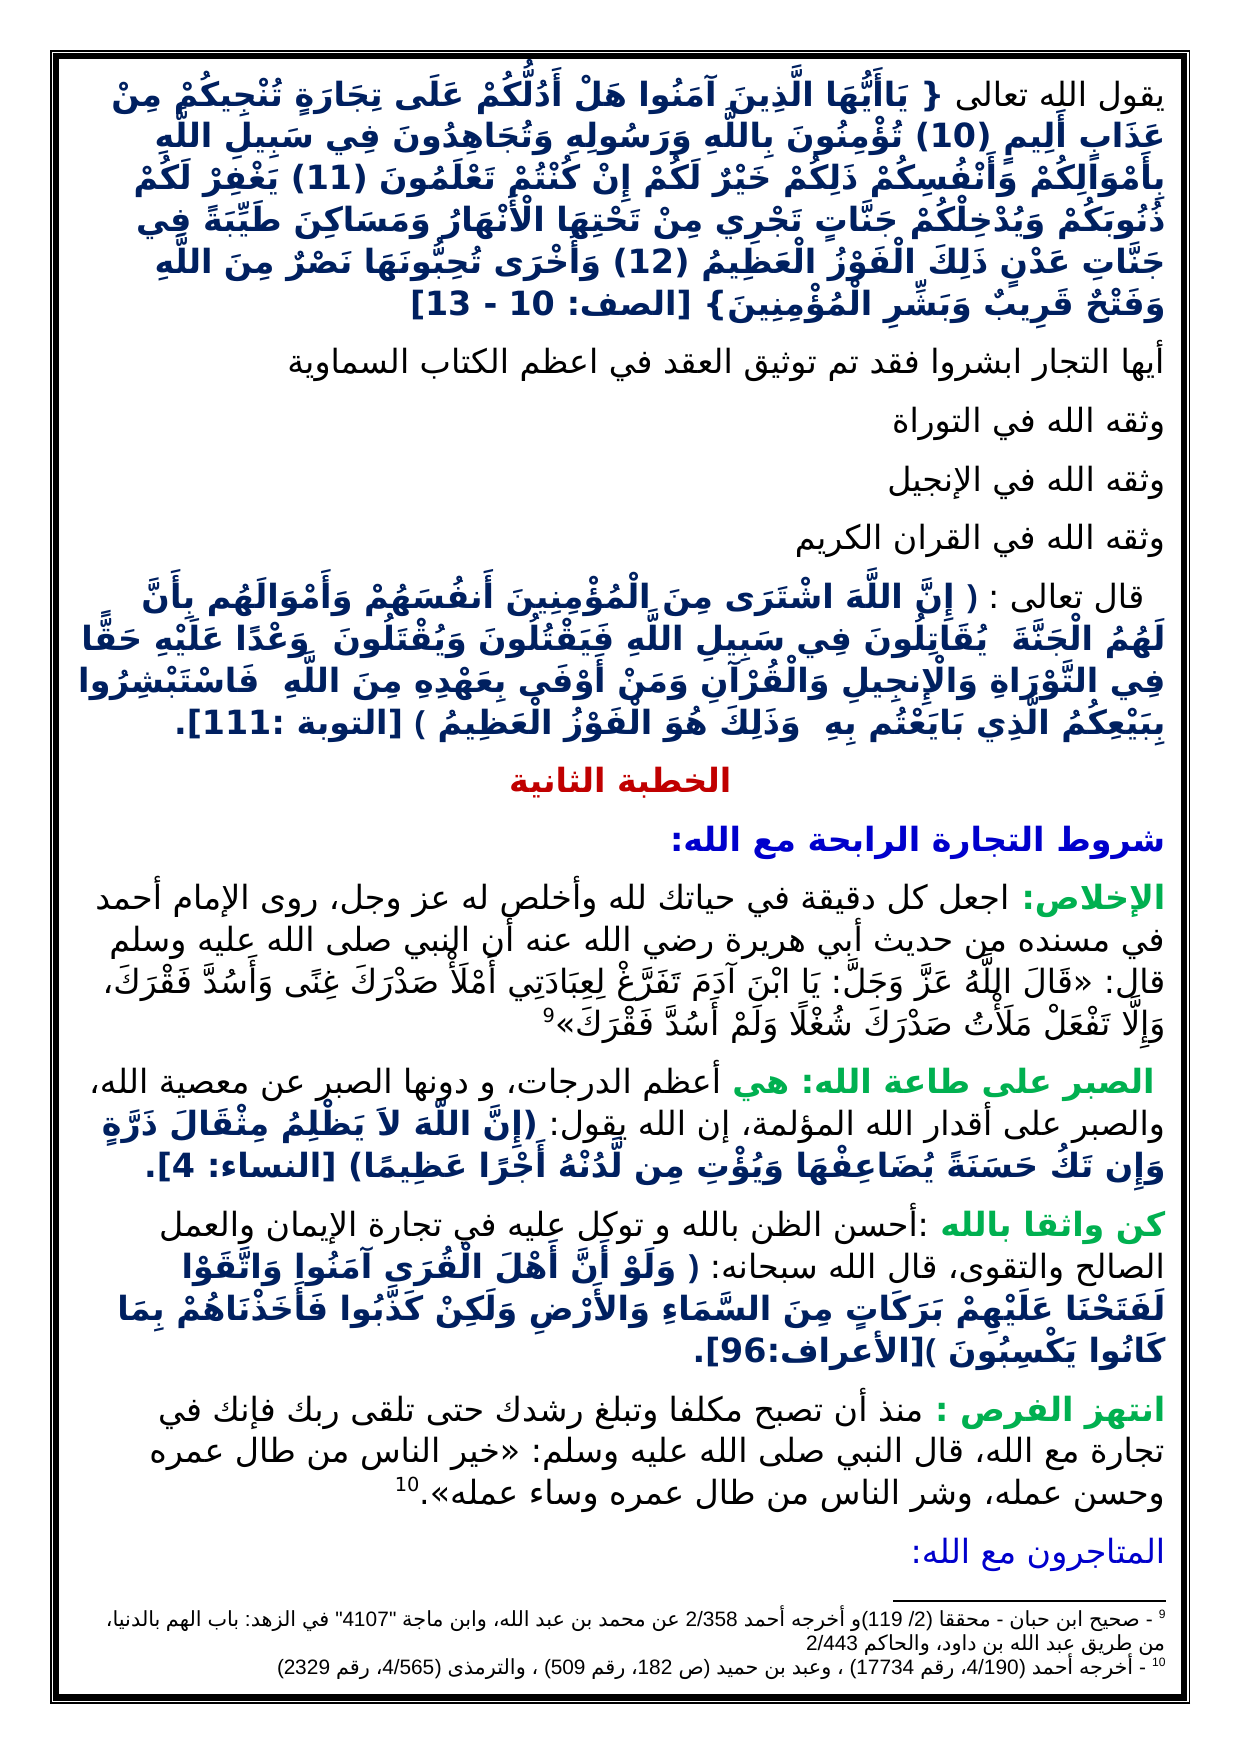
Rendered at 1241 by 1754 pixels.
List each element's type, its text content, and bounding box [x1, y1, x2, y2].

text انتهز الفرص : منذ أن تصبح مكلفا وتبلغ رشدك حتى تلقى ربك فإنك في تجارة مع الله، قال النبي صلى الله عليه وسلم: «خير الناس من طال عمره وحسن عمله، وشر الناس من طال عمره وساء عمله». [75, 1390, 1165, 1513]
text يقول الله تعالى { يَاأَيُّهَا الَّذِينَ آمَنُوا هَلْ أَدُلُّكُمْ عَلَى تِجَارَةٍ تُنْجِيكُمْ مِنْ عَذَابٍ أَلِيمٍ (10) تُؤْمِنُونَ بِاللَّهِ وَرَسُولِهِ وَتُجَاهِدُونَ فِي سَبِيلِ اللَّهِ بِأَمْوَالِكُمْ وَأَنْفُسِكُمْ ذَلِكُمْ خَيْرٌ لَكُمْ إِنْ كُنْتُمْ تَعْلَمُونَ (11) يَغْفِرْ لَكُمْ ذُنُوبَكُمْ وَيُدْخِلْكُمْ جَنَّاتٍ تَجْرِي مِنْ تَحْتِهَا الْأَنْهَارُ وَمَسَاكِنَ طَيِّبَةً فِي جَنَّاتِ عَدْنٍ ذَلِكَ الْفَوْزُ الْعَظِيمُ (12) وَأُخْرَى تُحِبُّونَهَا نَصْرٌ مِنَ اللَّهِ وَفَتْحٌ قَرِيبٌ وَبَشِّرِ الْمُؤْمِنِينَ} [الصف: 10 - 13] [75, 75, 1165, 323]
text الخطبة الثانية [75, 762, 1165, 801]
text الصبر على طاعة الله: هي أعظم الدرجات، و دونها الصبر عن معصية الله، والصبر على أقدار الله المؤلمة، إن الله يقول: (إِنَّ اللّهَ لاَ يَظْلِمُ مِثْقَالَ ذَرَّةٍ وَإِن تَكُ حَسَنَةً يُضَاعِفْهَا وَيُؤْتِ مِن لَّدُنْهُ أَجْرًا عَظِيمًا) [النساء: 4]. [75, 1063, 1165, 1186]
text أيها التجار ابشروا فقد تم توثيق العقد في اعظم الكتاب السماوية [75, 343, 1165, 382]
text شروط التجارة الرابحة مع الله: [75, 820, 1165, 859]
text المتاجرون مع الله: [75, 1532, 1165, 1571]
text كن واثقا بالله :أحسن الظن بالله و توكل عليه في تجارة الإيمان والعمل الصالح والتقوى، قال الله سبحانه: ﴿ وَلَوْ أَنَّ أَهْلَ الْقُرَى آمَنُوا وَاتَّقَوْا لَفَتَحْنَا عَلَيْهِمْ بَرَكَاتٍ مِنَ السَّمَاءِ وَالأَرْضِ وَلَكِنْ كَذَّبُوا فَأَخَذْنَاهُمْ بِمَا كَانُوا يَكْسِبُونَ ﴾[الأعراف:96]. [75, 1205, 1165, 1370]
text وثقه الله في التوراة [75, 401, 1165, 440]
text وثقه الله في الإنجيل [75, 460, 1165, 499]
text قال تعالى : ﴿ إِنَّ اللَّهَ اشْتَرَى مِنَ الْمُؤْمِنِينَ أَنفُسَهُمْ وَأَمْوَالَهُم بِأَنَّ لَهُمُ الْجَنَّةَ يُقَاتِلُونَ فِي سَبِيلِ اللَّهِ فَيَقْتُلُونَ وَيُقْتَلُونَ وَعْدًا عَلَيْهِ حَقًّا فِي التَّوْرَاةِ وَالْإِنجِيلِ وَالْقُرْآنِ وَمَنْ أَوْفَى بِعَهْدِهِ مِنَ اللَّهِ فَاسْتَبْشِرُوا بِبَيْعِكُمُ الَّذِي بَايَعْتُم بِهِ وَذَلِكَ هُوَ الْفَوْزُ الْعَظِيمُ ﴾ [التوبة :111]. [75, 577, 1165, 742]
text الإخلاص: اجعل كل دقيقة في حياتك لله وأخلص له عز وجل، روى الإمام أحمد في مسنده من حديث أبي هريرة رضي الله عنه أن النبي صلى الله عليه وسلم قال: «قَالَ اللَّهُ عَزَّ وَجَلَّ: يَا ابْنَ آدَمَ تَفَرَّغْ لِعِبَادَتِي أَمْلَأْ صَدْرَكَ غِنًى وَأَسُدَّ فَقْرَكَ، وَإِلَّا تَفْعَلْ مَلَأْتُ صَدْرَكَ شُغْلًا وَلَمْ أَسُدَّ فَقْرَكَ» [75, 879, 1165, 1043]
text وثقه الله في القران الكريم [75, 518, 1165, 557]
